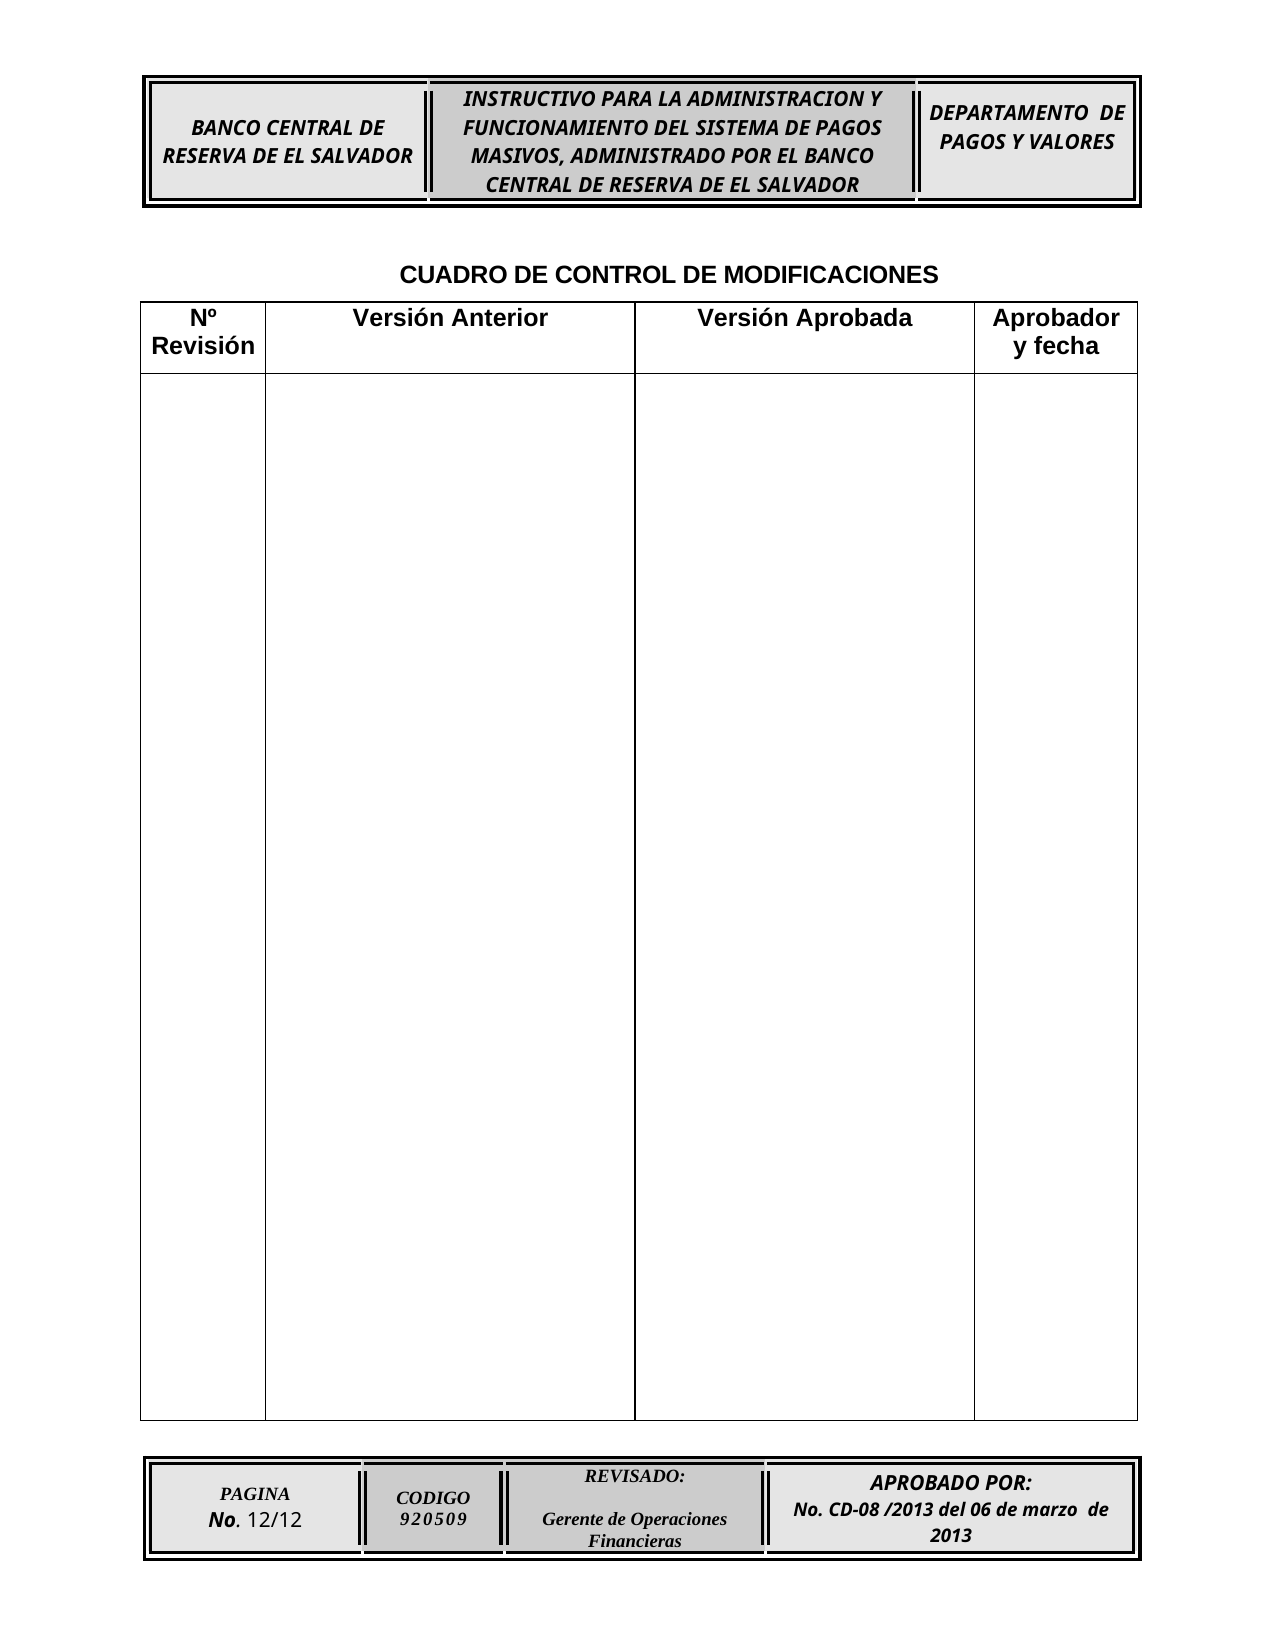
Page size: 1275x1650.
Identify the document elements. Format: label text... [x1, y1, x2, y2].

table_cell [636, 374, 974, 1420]
table_header Nº Revisión [141, 303, 265, 372]
table_cell [266, 374, 634, 1420]
subtitle CUADRO DE CONTROL DE MODIFICACIONES [148, 260, 1191, 289]
table_header Versión Anterior [266, 303, 634, 372]
table_cell [141, 374, 265, 1420]
table_header Versión Aprobada [636, 303, 974, 372]
table_cell [975, 374, 1137, 1420]
table_header Aprobador y fecha [975, 303, 1137, 372]
